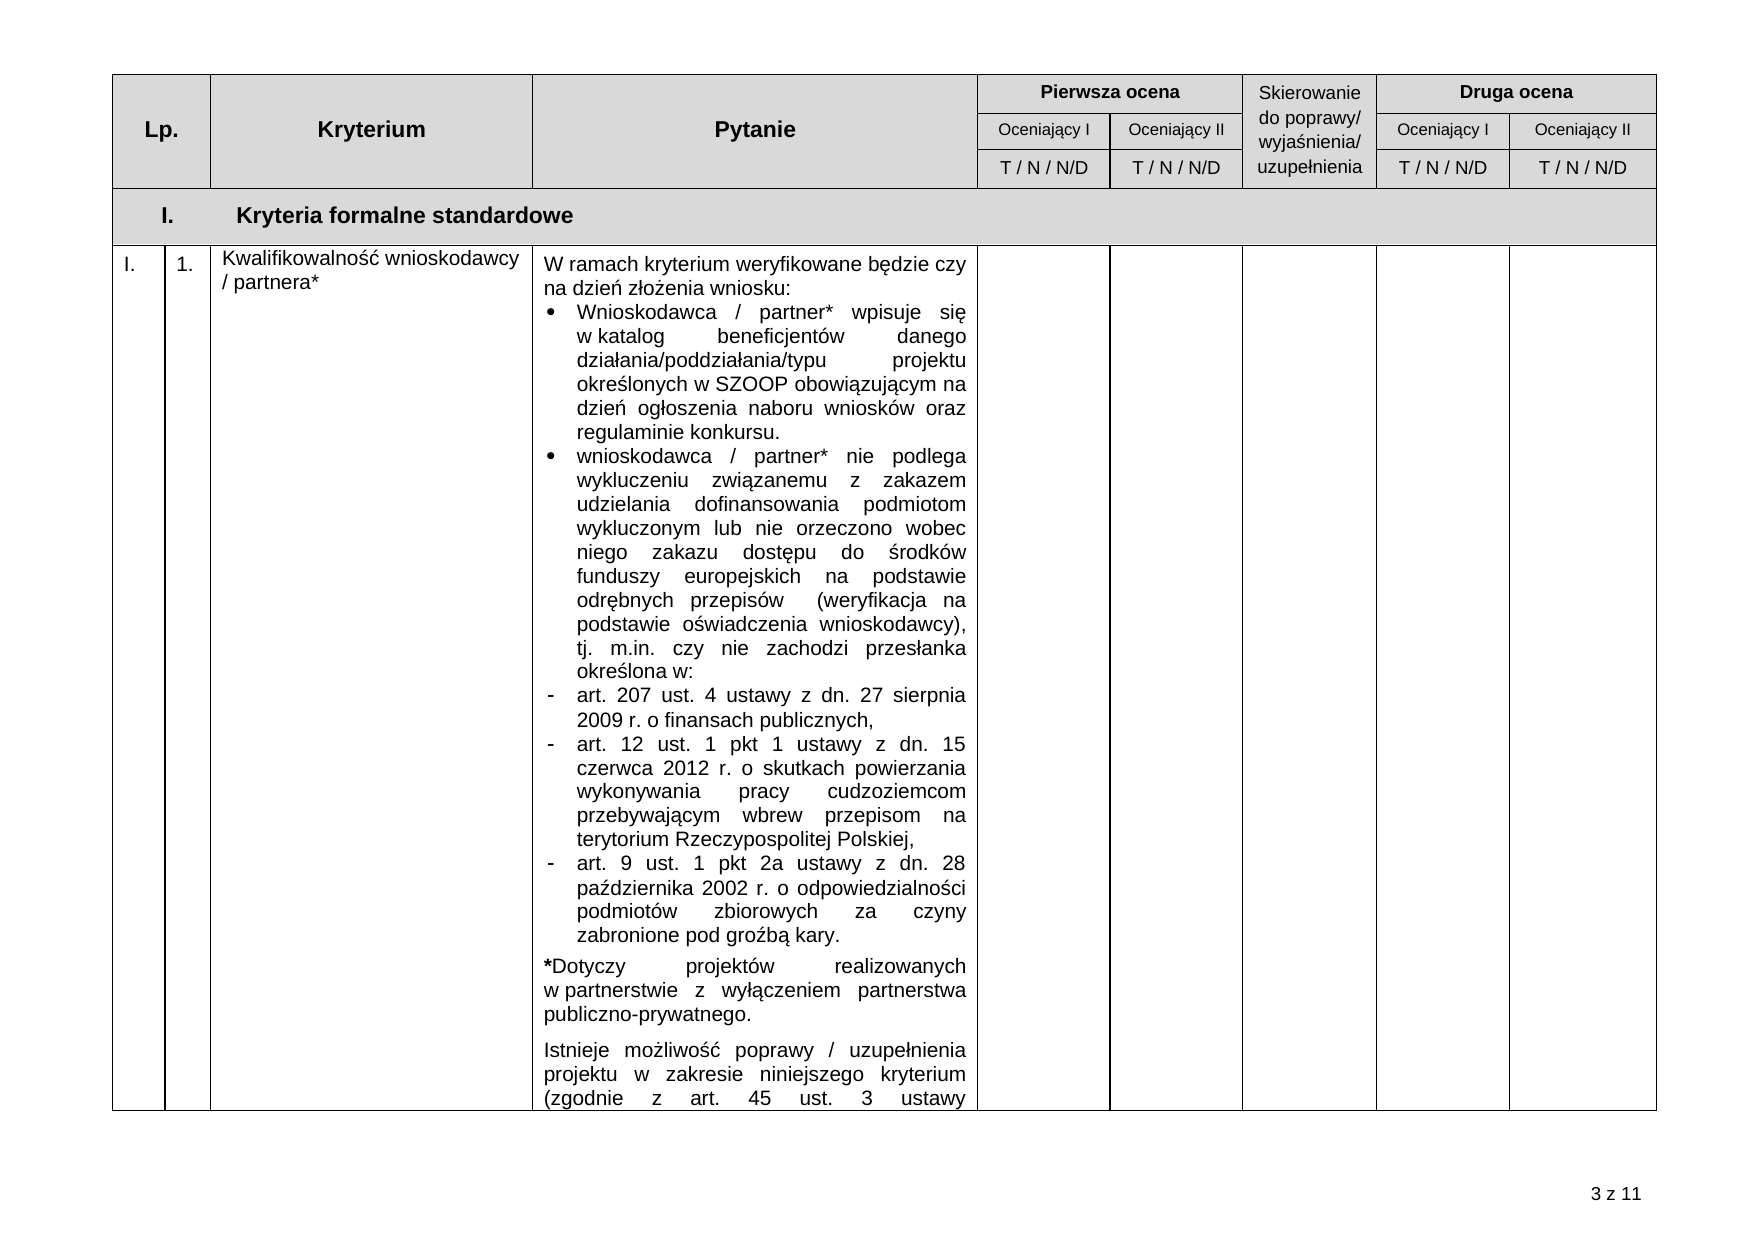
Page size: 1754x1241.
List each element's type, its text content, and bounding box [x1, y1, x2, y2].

table_cell Oceniający I [1377, 114, 1509, 149]
table_cell I. [113, 246, 164, 1110]
table_cell [1510, 246, 1656, 1110]
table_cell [211, 246, 532, 1110]
table_cell [978, 246, 1109, 1110]
table_cell Oceniający II [1111, 114, 1242, 149]
table_header Lp. [113, 75, 210, 188]
table_cell [1243, 246, 1376, 1110]
table_cell Oceniający I [978, 114, 1109, 149]
table_cell T / N / N/D [1377, 150, 1509, 188]
table_cell T / N / N/D [978, 150, 1109, 188]
table_cell T / N / N/D [1111, 150, 1242, 188]
table_header Kryterium [211, 75, 532, 188]
table_cell Oceniający II [1510, 114, 1656, 149]
table_header Druga ocena [1377, 75, 1656, 113]
table_cell [1111, 246, 1242, 1110]
table_header Pierwsza ocena [978, 75, 1242, 113]
table_cell Kryteria formalne standardowe [113, 189, 1656, 244]
table_cell 1. [166, 246, 210, 1110]
table_header Skierowanie do poprawy/ wyjaśnienia/ uzupełnienia [1243, 75, 1376, 188]
table_cell T / N / N/D [1510, 150, 1656, 188]
table_header Pytanie [533, 75, 977, 188]
table_cell [1377, 246, 1509, 1110]
